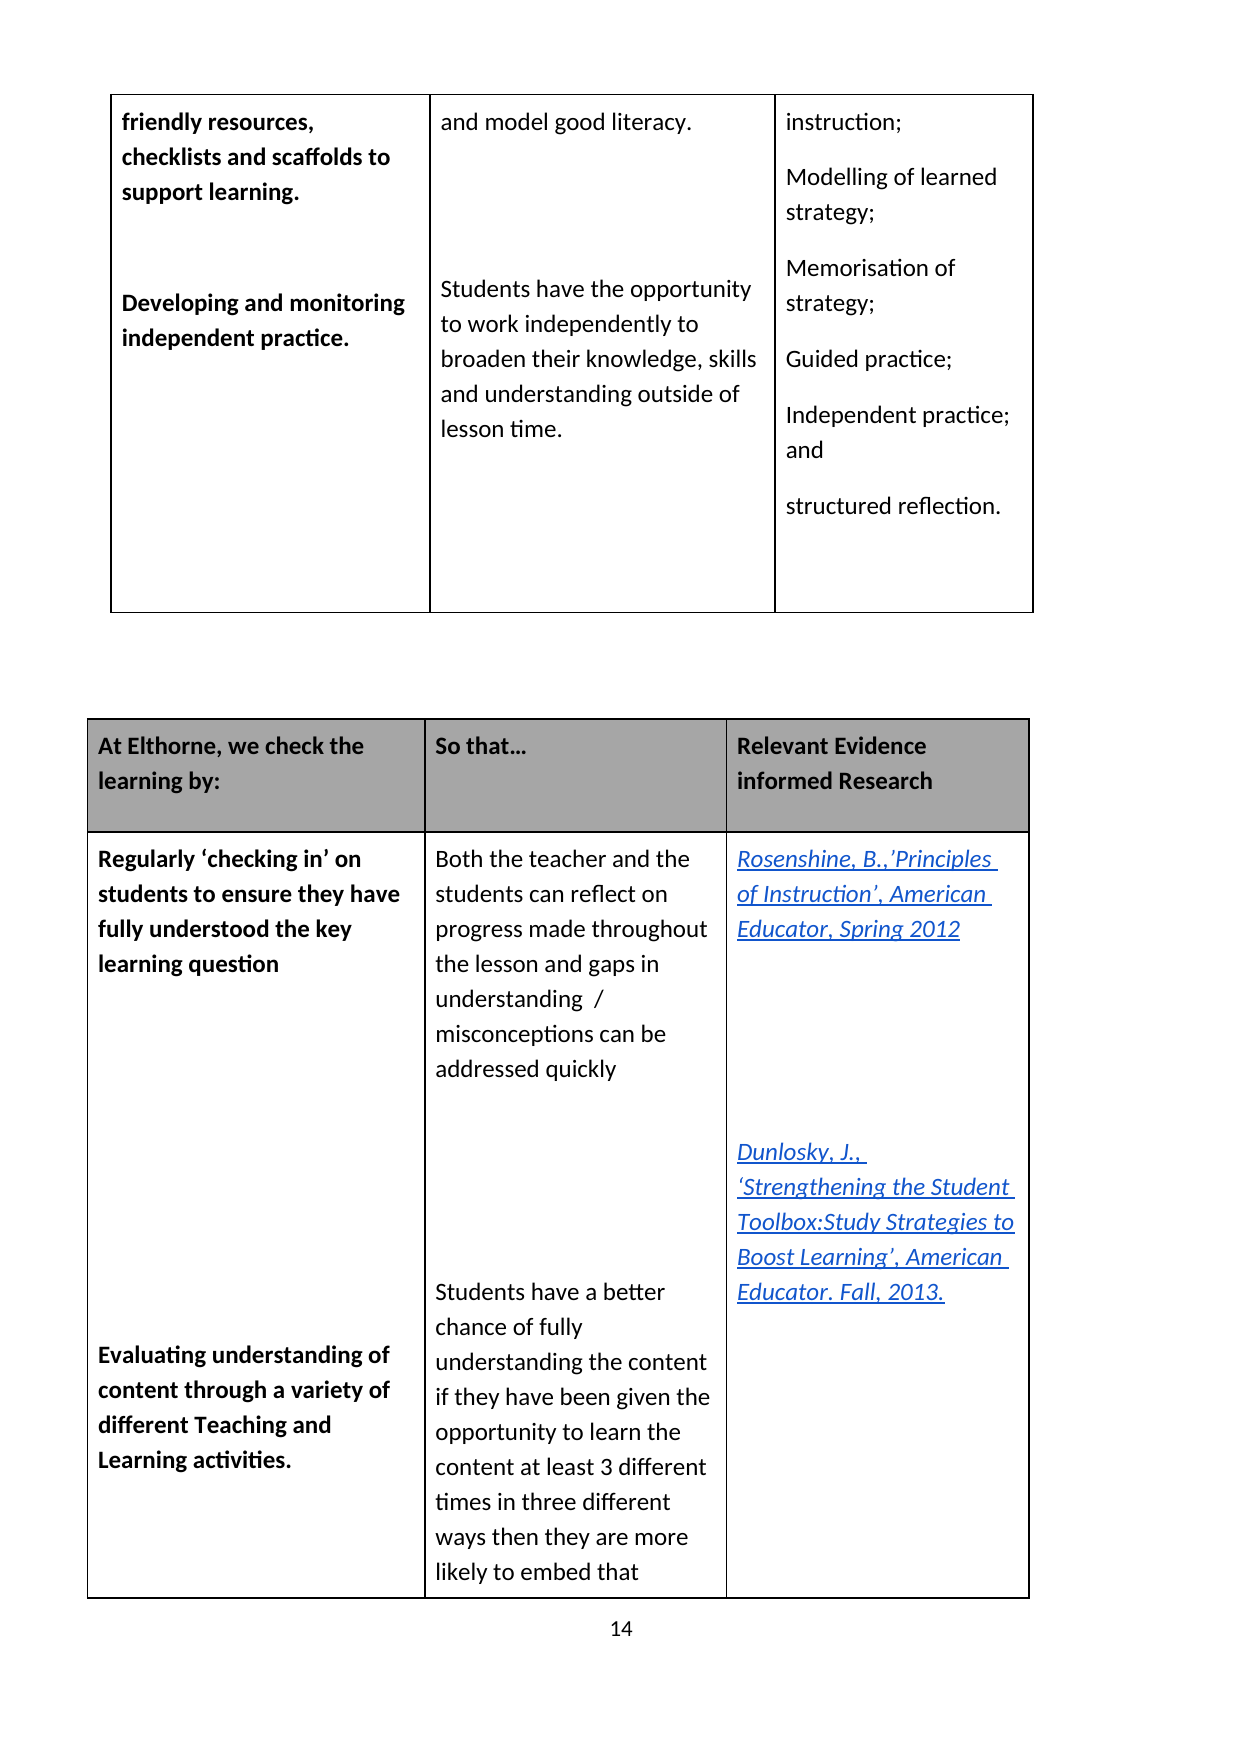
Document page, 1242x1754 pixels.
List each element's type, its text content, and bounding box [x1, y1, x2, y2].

table_header Relevant Evidence informed Research [727, 720, 1028, 831]
table_header So that… [426, 720, 726, 831]
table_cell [88, 833, 424, 1597]
table_header At Elthorne, we check the learning by: [88, 720, 424, 831]
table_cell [776, 95, 1032, 612]
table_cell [727, 833, 1028, 1597]
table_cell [431, 95, 774, 612]
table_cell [112, 95, 429, 612]
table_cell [426, 833, 726, 1597]
